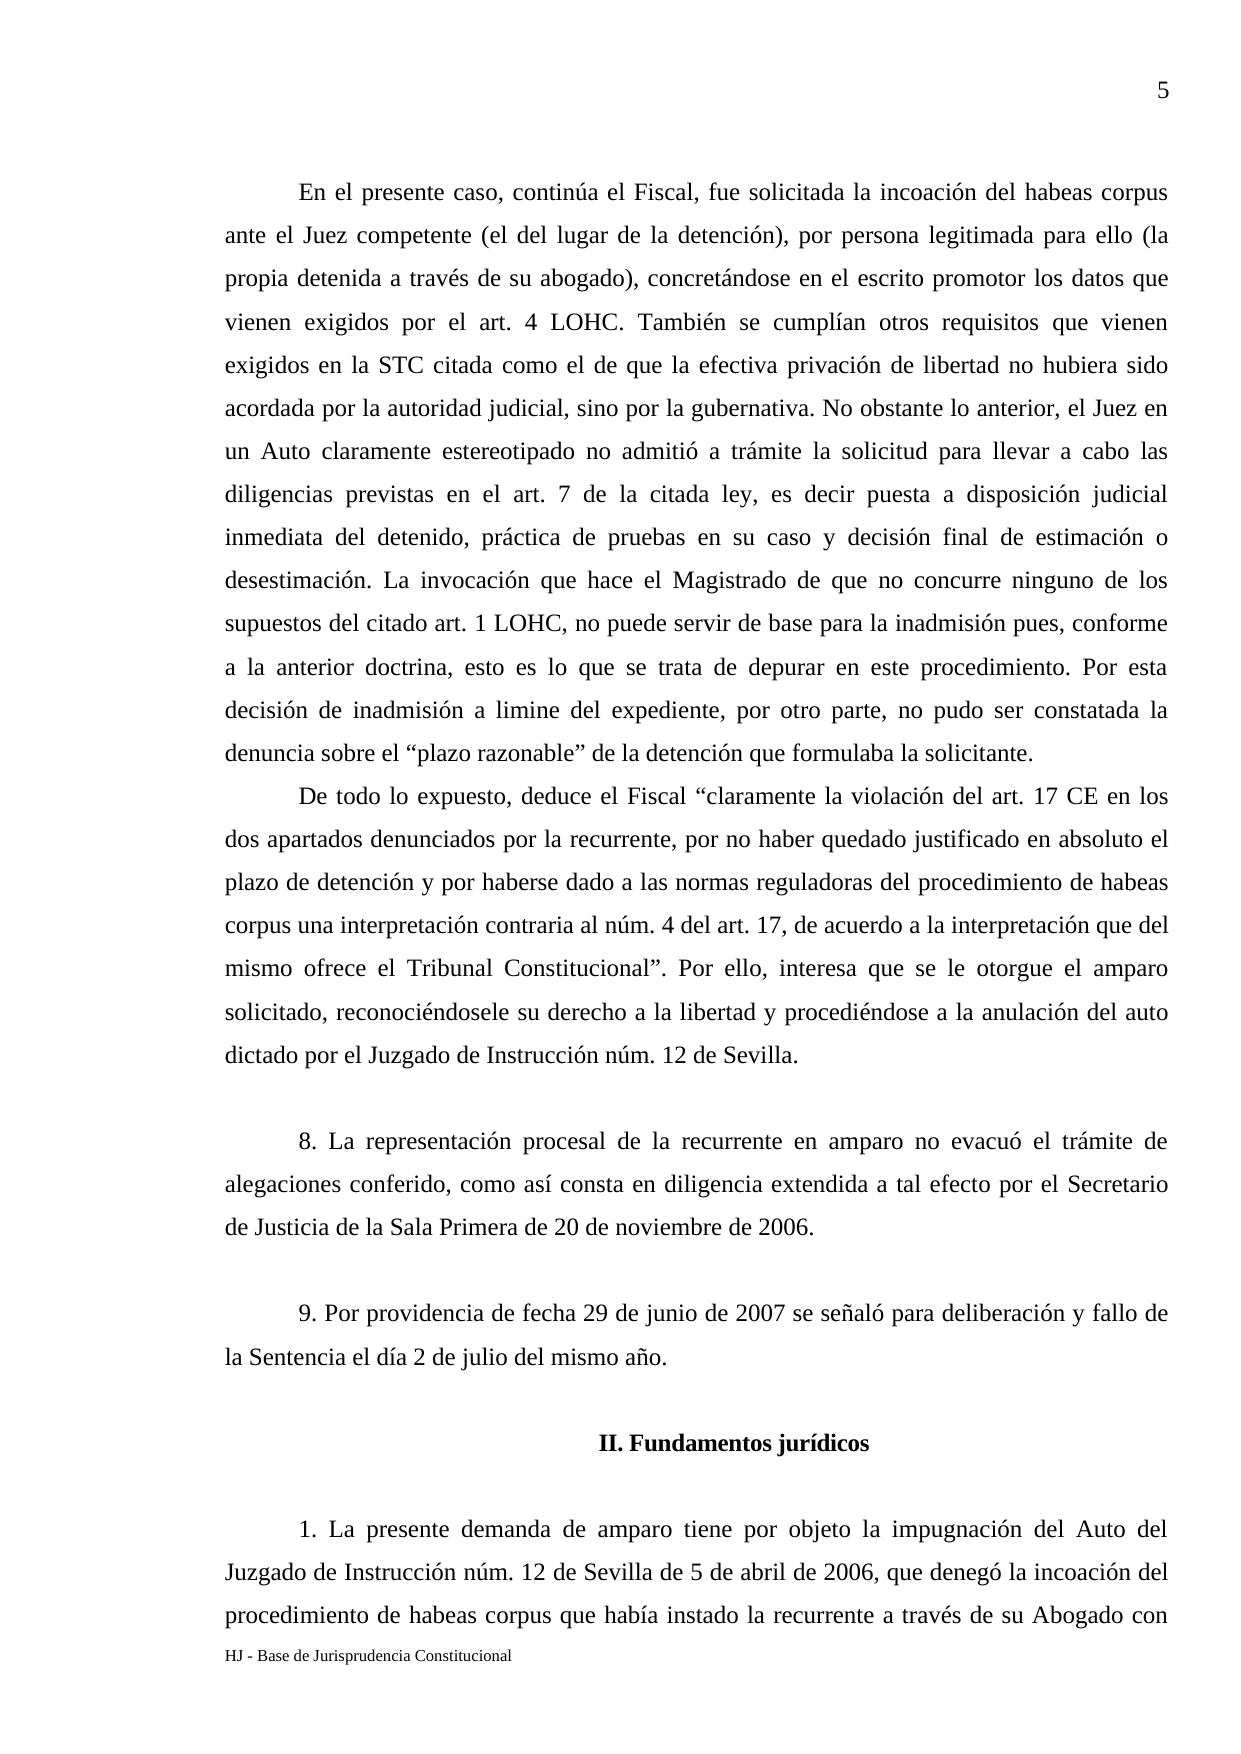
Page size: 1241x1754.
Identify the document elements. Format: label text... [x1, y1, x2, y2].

text 9. Por providencia de fecha 29 de junio de 2007 se señaló para deliberación y fallo de la Sentencia el día 2 de julio del mismo año. [224, 1298, 1169, 1370]
text 8. La representación procesal de la recurrente en amparo no evacuó el trámite de alegaciones conferido, como así consta en diligencia extendida a tal efecto por el Secretario de Justicia de la Sala Primera de 20 de noviembre de 2006. [224, 1126, 1169, 1241]
text De todo lo expuesto, deduce el Fiscal “claramente la violación del art. 17 CE en los dos apartados denunciados por la recurrente, por no haber quedado justificado en absoluto el plazo de detención y por haberse dado a las normas reguladoras del procedimiento de habeas corpus una interpretación contraria al núm. 4 del art. 17, de acuerdo a la interpretación que del mismo ofrece el Tribunal Constitucional”. Por ello, interesa que se le otorgue el amparo solicitado, reconociéndosele su derecho a la libertad y procediéndose a la anulación del auto dictado por el Juzgado de Instrucción núm. 12 de Sevilla. [224, 781, 1169, 1068]
subtitle II. Fundamentos jurídicos [224, 1428, 1169, 1457]
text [224, 1514, 1169, 1629]
text En el presente caso, continúa el Fiscal, fue solicitada la incoación del habeas corpus ante el Juez competente (el del lugar de la detención), por persona legitimada para ello (la propia detenida a través de su abogado), concretándose en el escrito promotor los datos que vienen exigidos por el art. 4 LOHC. También se cumplían otros requisitos que vienen exigidos en la STC citada como el de que la efectiva privación de libertad no hubiera sido acordada por la autoridad judicial, sino por la gubernativa. No obstante lo anterior, el Juez en un Auto claramente estereotipado no admitió a trámite la solicitud para llevar a cabo las diligencias previstas en el art. 7 de la citada ley, es decir puesta a disposición judicial inmediata del detenido, práctica de pruebas en su caso y decisión final de estimación o desestimación. La invocación que hace el Magistrado de que no concurre ninguno de los supuestos del citado art. 1 LOHC, no puede servir de base para la inadmisión pues, conforme a la anterior doctrina, esto es lo que se trata de depurar en este procedimiento. Por esta decisión de inadmisión a limine del expediente, por otro parte, no pudo ser constatada la denuncia sobre el “plazo razonable” de la detención que formulaba la solicitante. [224, 177, 1169, 767]
